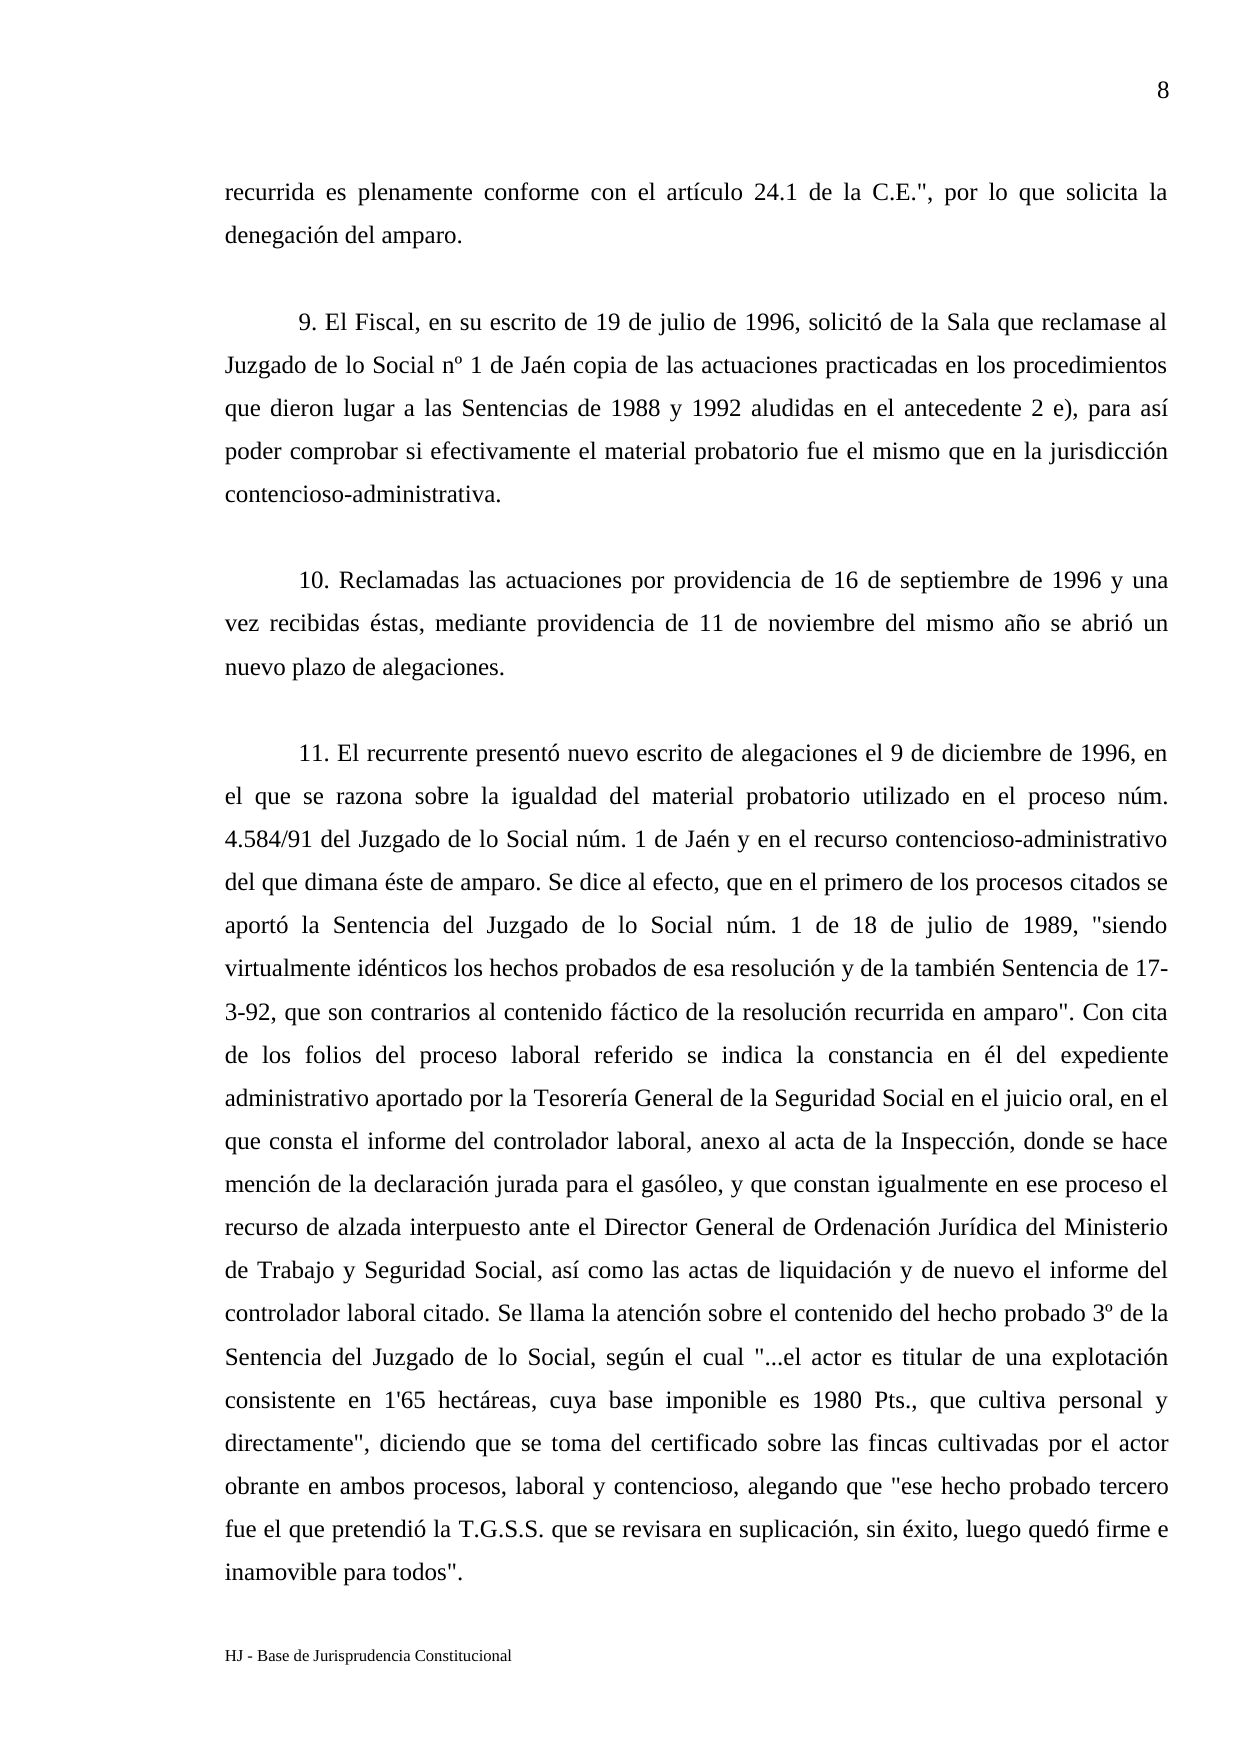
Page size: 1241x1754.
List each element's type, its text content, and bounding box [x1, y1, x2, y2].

text 9. El Fiscal, en su escrito de 19 de julio de 1996, solicitó de la Sala que reclamase al Juzgado de lo Social nº 1 de Jaén copia de las actuaciones practicadas en los procedimientos que dieron lugar a las Sentencias de 1988 y 1992 aludidas en el antecedente 2 e), para así poder comprobar si efectivamente el material probatorio fue el mismo que en la jurisdicción contencioso-administrativa. [224, 307, 1169, 508]
text 10. Reclamadas las actuaciones por providencia de 16 de septiembre de 1996 y una vez recibidas éstas, mediante providencia de 11 de noviembre del mismo año se abrió un nuevo plazo de alegaciones. [224, 565, 1169, 680]
text 11. El recurrente presentó nuevo escrito de alegaciones el 9 de diciembre de 1996, en el que se razona sobre la igualdad del material probatorio utilizado en el proceso núm. 4.584/91 del Juzgado de lo Social núm. 1 de Jaén y en el recurso contencioso-administrativo del que dimana éste de amparo. Se dice al efecto, que en el primero de los procesos citados se aportó la Sentencia del Juzgado de lo Social núm. 1 de 18 de julio de 1989, "siendo virtualmente idénticos los hechos probados de esa resolución y de la también Sentencia de 17-3-92, que son contrarios al contenido fáctico de la resolución recurrida en amparo". Con cita de los folios del proceso laboral referido se indica la constancia en él del expediente administrativo aportado por la Tesorería General de la Seguridad Social en el juicio oral, en el que consta el informe del controlador laboral, anexo al acta de la Inspección, donde se hace mención de la declaración jurada para el gasóleo, y que constan igualmente en ese proceso el recurso de alzada interpuesto ante el Director General de Ordenación Jurídica del Ministerio de Trabajo y Seguridad Social, así como las actas de liquidación y de nuevo el informe del controlador laboral citado. Se llama la atención sobre el contenido del hecho probado 3º de la Sentencia del Juzgado de lo Social, según el cual "...el actor es titular de una explotación consistente en 1'65 hectáreas, cuya base imponible es 1980 Pts., que cultiva personal y directamente", diciendo que se toma del certificado sobre las fincas cultivadas por el actor obrante en ambos procesos, laboral y contencioso, alegando que "ese hecho probado tercero fue el que pretendió la T.G.S.S. que se revisara en suplicación, sin éxito, luego quedó firme e inamovible para todos". [224, 738, 1169, 1586]
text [224, 177, 1169, 249]
